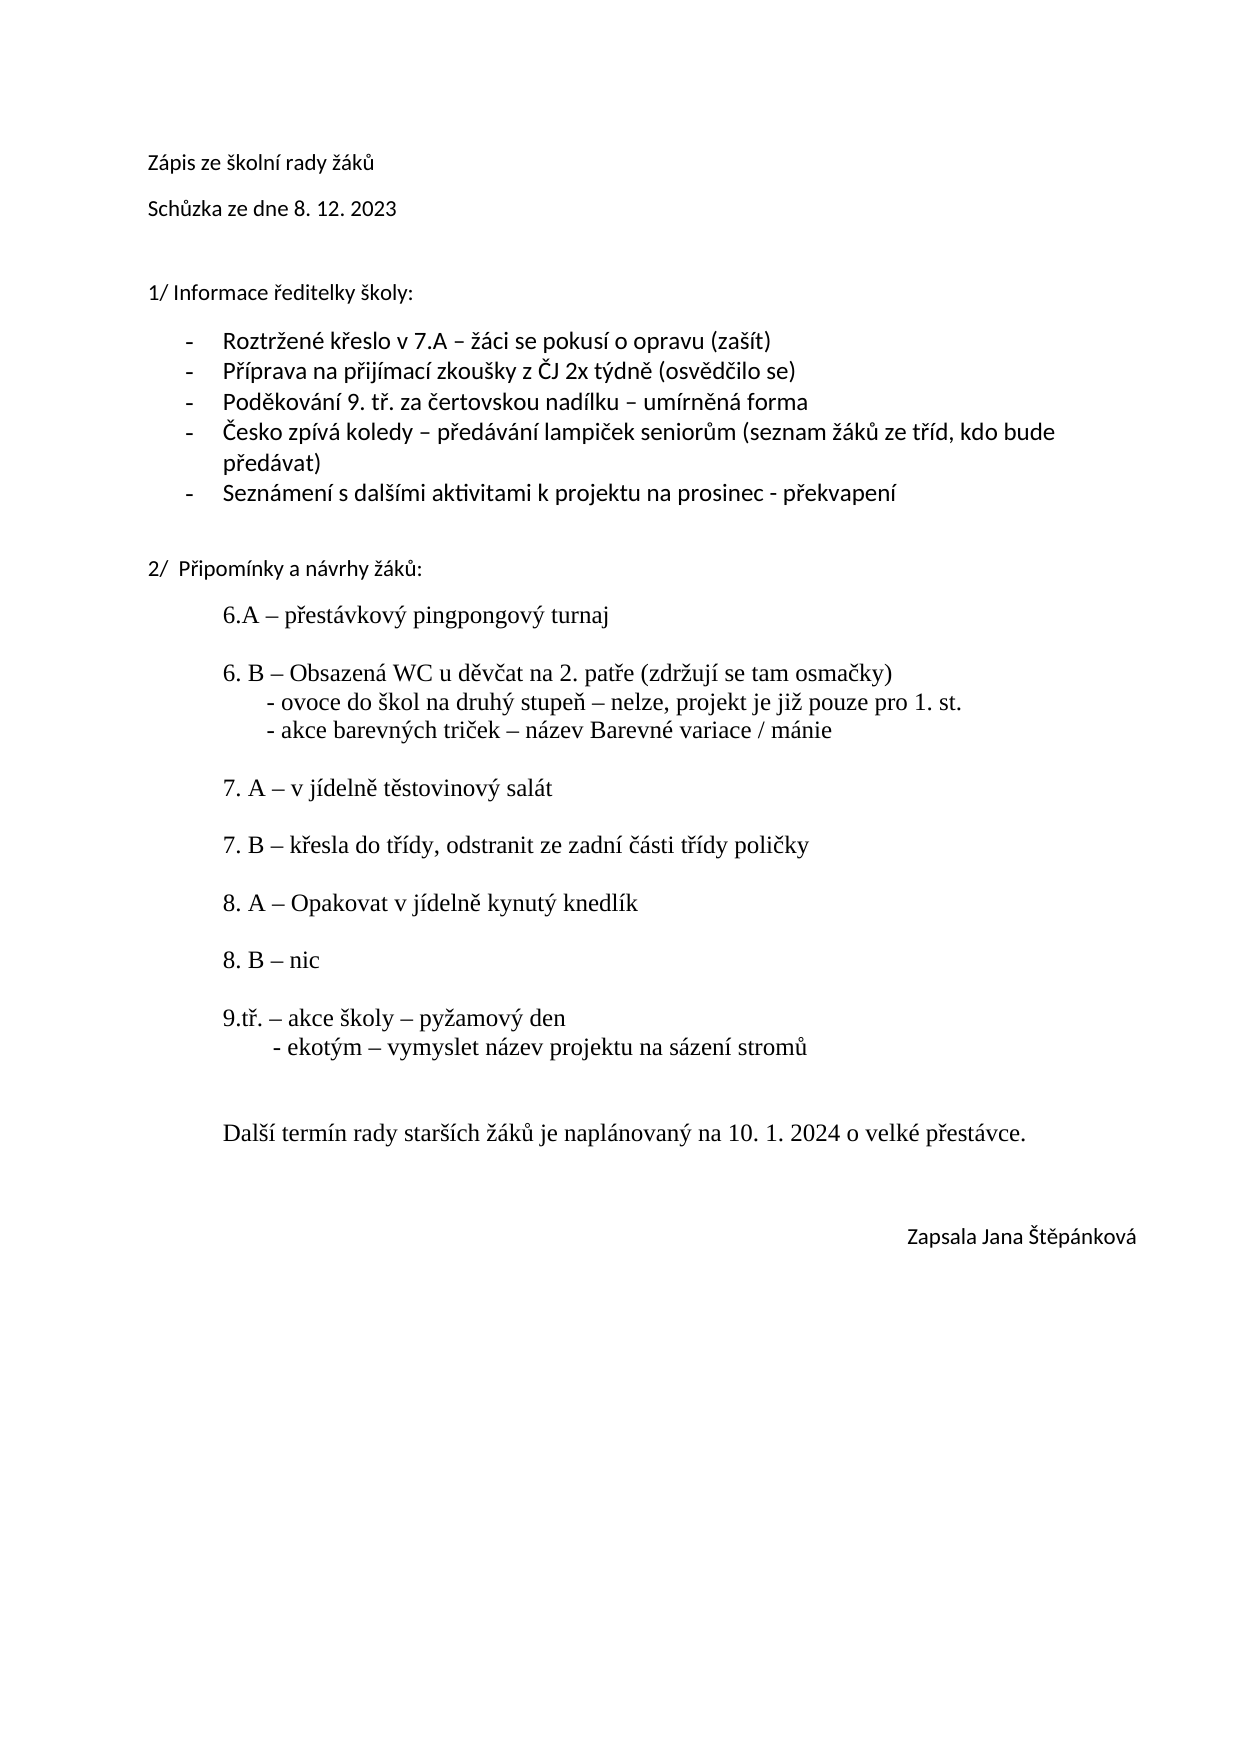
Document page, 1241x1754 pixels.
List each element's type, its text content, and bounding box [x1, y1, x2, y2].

list - ovoce do škol na druhý stupeň – nelze, projekt je již pouze pro 1. st. [223, 687, 1137, 716]
list 6. B – Obsazená WC u děvčat na 2. patře (zdržují se tam osmačky) [223, 658, 1137, 687]
list 7. A – v jídelně těstovinový salát [223, 773, 1137, 802]
list 9.tř. – akce školy – pyžamový den [223, 1003, 1137, 1032]
list 7. B – křesla do třídy, odstranit ze zadní části třídy poličky [223, 831, 1137, 859]
list Další termín rady starších žáků je naplánovaný na 10. 1. 2024 o velké přestávce. [223, 1118, 1137, 1147]
list Seznámení s dalšími aktivitami k projektu na prosinec - překvapení [185, 477, 1137, 508]
text Schůzka ze dne 8. 12. 2023 [148, 194, 1137, 222]
list 8. B – nic [223, 946, 1137, 974]
list - akce barevných triček – název Barevné variace / mánie [223, 716, 1137, 744]
list Poděkování 9. tř. za čertovskou nadílku – umírněná forma [185, 386, 1137, 416]
list 8. A – Opakovat v jídelně kynutý knedlík [223, 888, 1137, 917]
list 6.A – přestávkový pingpongový turnaj [223, 601, 1137, 629]
list Příprava na přijímací zkoušky z ČJ 2x týdně (osvědčilo se) [185, 355, 1137, 386]
text 1/ Informace ředitelky školy: [148, 278, 1137, 306]
list - ekotým – vymyslet název projektu na sázení stromů [223, 1032, 1137, 1061]
text Zápis ze školní rady žáků [148, 148, 1137, 176]
text 2/ Připomínky a návrhy žáků: [148, 554, 1137, 582]
list Roztržené křeslo v 7.A – žáci se pokusí o opravu (zašít) [185, 325, 1137, 355]
text Zapsala Jana Štěpánková [148, 1222, 1137, 1250]
list Česko zpívá koledy – předávání lampiček seniorům (seznam žáků ze tříd, kdo bude předávat) [185, 416, 1137, 477]
